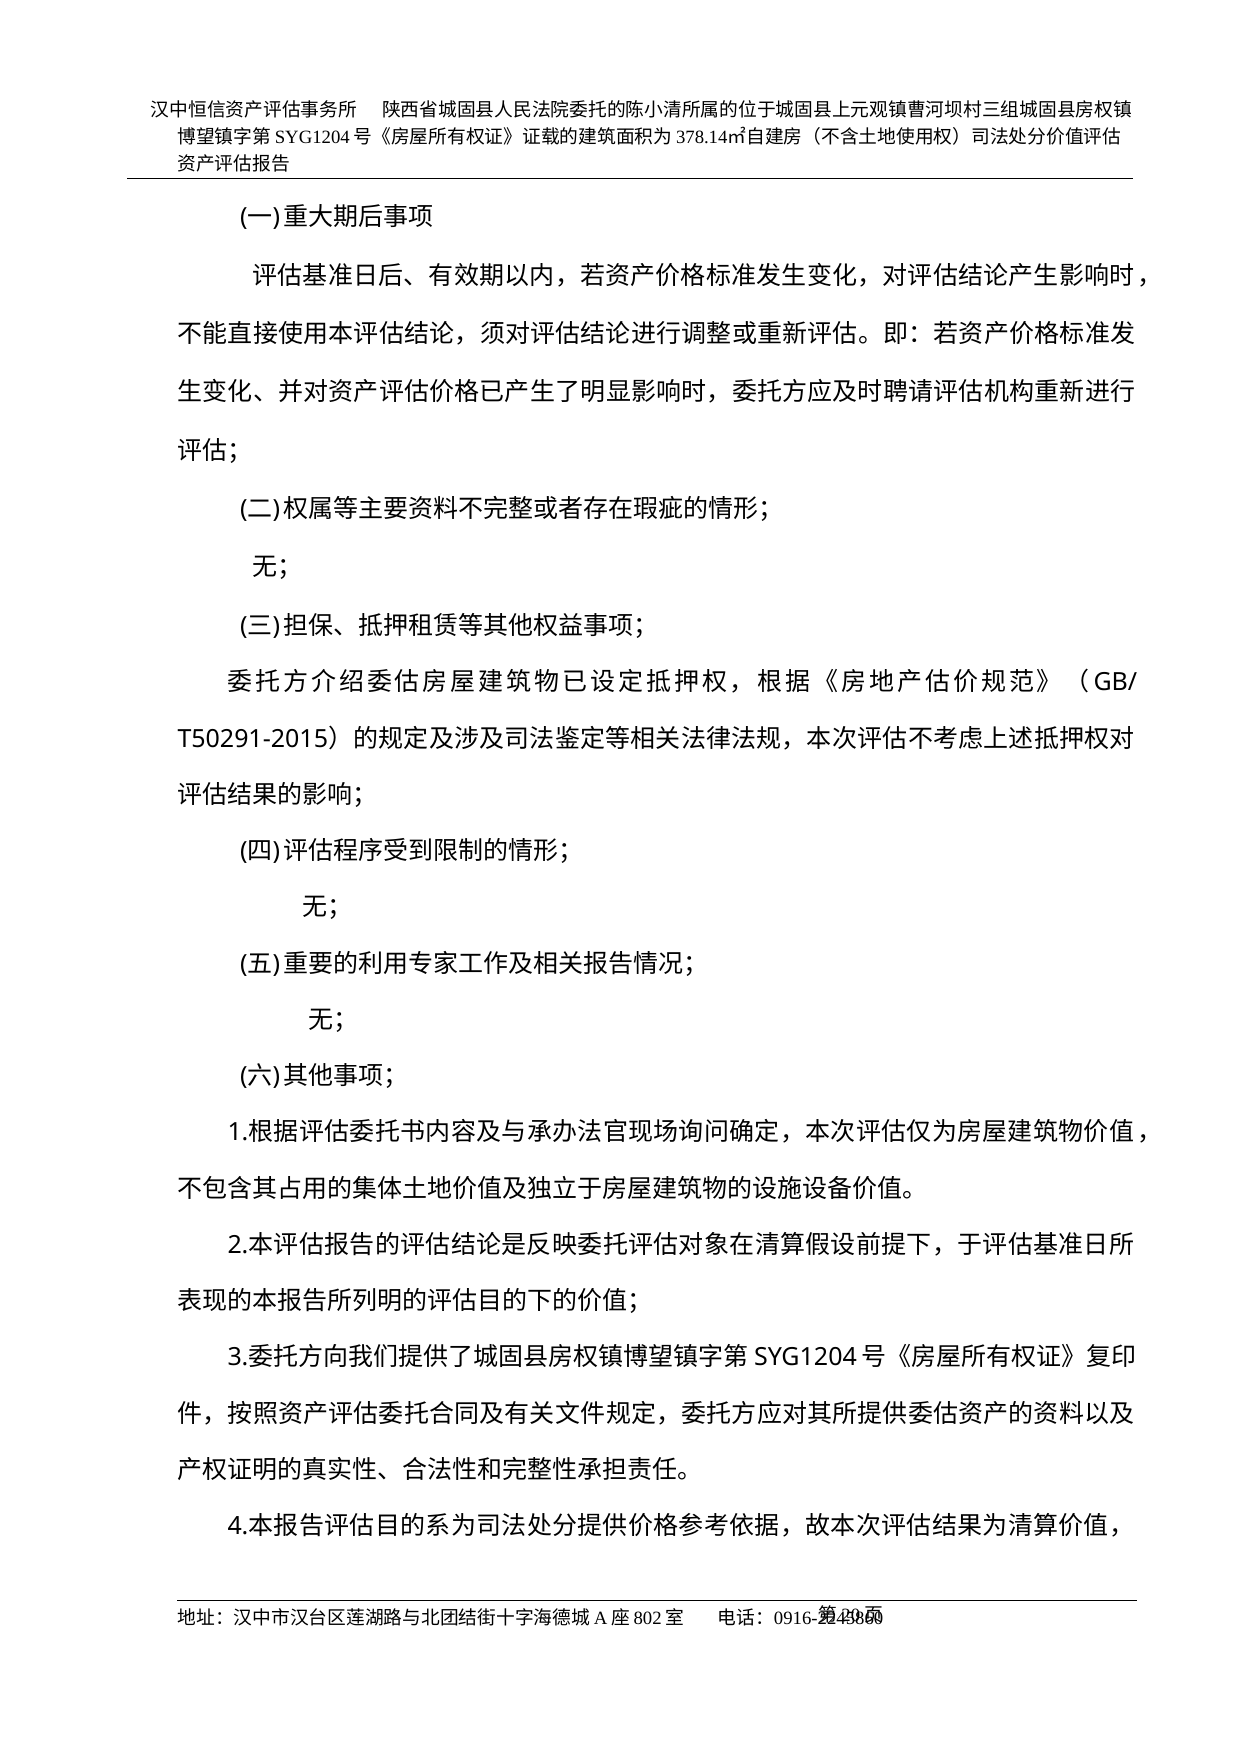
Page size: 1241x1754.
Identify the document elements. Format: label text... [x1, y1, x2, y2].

text 2.本评估报告的评估结论是反映委托评估对象在清算假设前提下，于评估基准日所表现的本报告所列明的评估目的下的价值； [177, 1208, 1137, 1321]
list 担保、抵押租赁等其他权益事项； [240, 587, 1137, 646]
list 权属等主要资料不完整或者存在瑕疵的情形； [240, 471, 1137, 529]
list 其他事项； [240, 1039, 1137, 1096]
list 评估程序受到限制的情形； [240, 814, 1137, 871]
list 无； [283, 983, 1137, 1039]
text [177, 1489, 1137, 1546]
list 评估基准日后、有效期以内，若资产价格标准发生变化，对评估结论产生影响时，不能直接使用本评估结论，须对评估结论进行调整或重新评估。即：若资产价格标准发生变化、并对资产评估价格已产生了明显影响时，委托方应及时聘请评估机构重新进行评估； [177, 237, 1137, 471]
text 1.根据评估委托书内容及与承办法官现场询问确定，本次评估仅为房屋建筑物价值，不包含其占用的集体土地价值及独立于房屋建筑物的设施设备价值。 [177, 1096, 1137, 1208]
list 重大期后事项 [240, 179, 1137, 237]
text 委托方介绍委估房屋建筑物已设定抵押权，根据《房地产估价规范》（GB/T50291-2015）的规定及涉及司法鉴定等相关法律法规，本次评估不考虑上述抵押权对评估结果的影响； [177, 646, 1137, 814]
list 无； [240, 529, 1137, 587]
text 无； [177, 871, 1137, 927]
text 3.委托方向我们提供了城固县房权镇博望镇字第SYG1204号《房屋所有权证》复印件，按照资产评估委托合同及有关文件规定，委托方应对其所提供委估资产的资料以及产权证明的真实性、合法性和完整性承担责任。 [177, 1321, 1137, 1489]
list 重要的利用专家工作及相关报告情况； [240, 927, 1137, 983]
